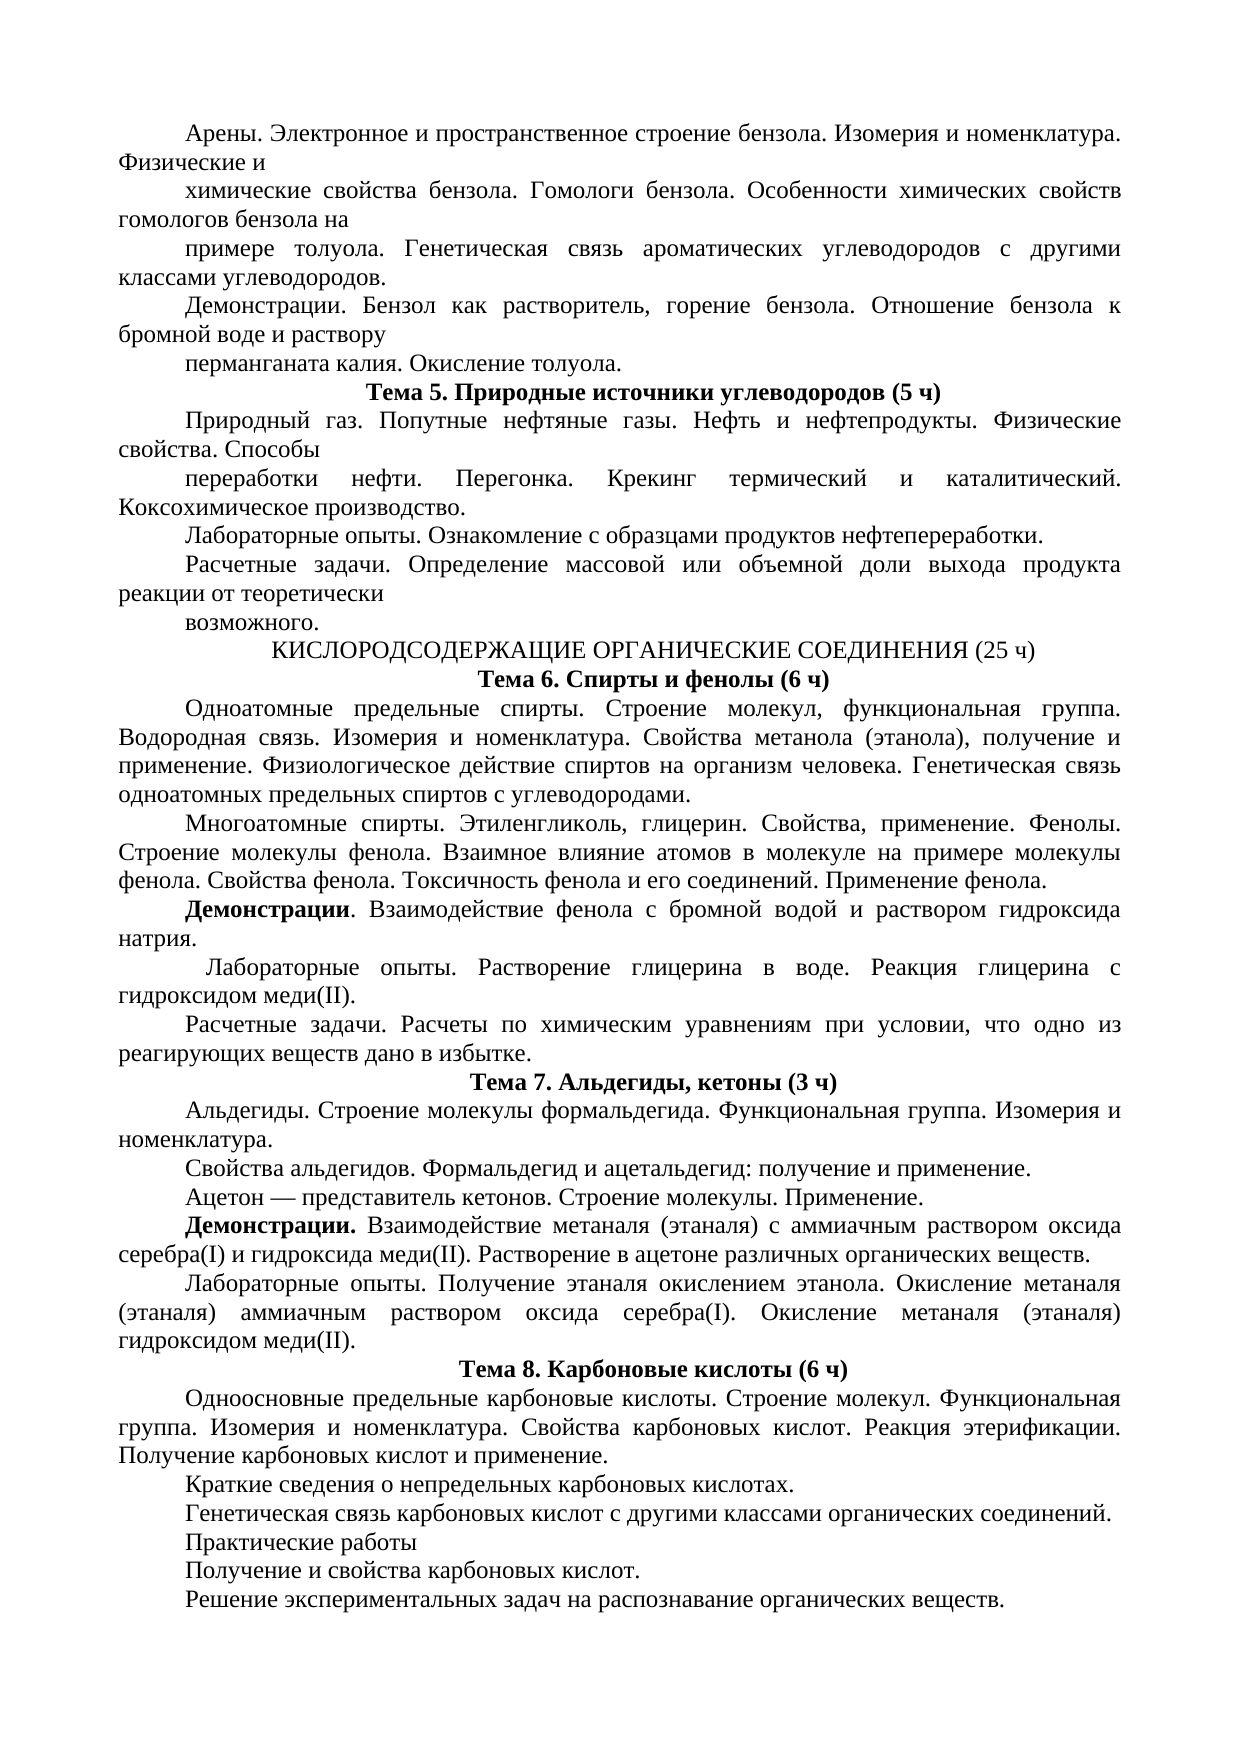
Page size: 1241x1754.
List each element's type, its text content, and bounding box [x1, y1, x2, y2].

text Расчетные задачи. Определение массовой или объемной доли выхода продукта реакции от теоретически [118, 549, 1122, 607]
text Тема 5. Природные источники углеводородов (5 ч) [118, 377, 1122, 406]
text Одноатомные предельные спирты. Строение молекул, функциональная группа. Водородная связь. Изомерия и номенклатура. Свойства метанола (этанола), получение и применение. Физиологическое действие спиртов на организм человека. Генетическая связь одноатомных предельных спиртов с углеводородами. [118, 693, 1122, 808]
text Тема 6. Спирты и фенолы (6 ч) [118, 664, 1122, 693]
text КИСЛОРОДСОДЕРЖАЩИЕ ОРГАНИЧЕСКИЕ СОЕДИНЕНИЯ (25 ч) [118, 636, 1122, 664]
text Ацетон — представитель кетонов. Строение молекулы. Применение. [118, 1182, 1122, 1211]
text Природный газ. Попутные нефтяные газы. Нефть и нефтепродукты. Физические свойства. Способы [118, 406, 1122, 463]
text Демонстрации. Бензол как растворитель, горение бензола. Отношение бензола к бромной воде и раствору [118, 291, 1122, 348]
text Демонстрации. Взаимодействие метаналя (этаналя) с аммиачным раствором оксида серебра(I) и гидроксида меди(II). Растворение в ацетоне различных органических веществ. [118, 1211, 1122, 1268]
text Практические работы [118, 1527, 1122, 1556]
text Тема 8. Карбоновые кислоты (6 ч) [118, 1354, 1122, 1383]
text Расчетные задачи. Расчеты по химическим уравнениям при условии, что одно из реагирующих веществ дано в избытке. [118, 1009, 1122, 1067]
text Краткие сведения о непредельных карбоновых кислотах. [118, 1469, 1122, 1498]
text Арены. Электронное и пространственное строение бензола. Изомерия и номенклатура. Физические и [118, 118, 1122, 176]
text Многоатомные спирты. Этиленгликоль, глицерин. Свойства, применение. Фенолы. Строение молекулы фенола. Взаимное влияние атомов в молекуле на примере молекулы фенола. Свойства фенола. Токсичность фенола и его соединений. Применение фенола. [118, 808, 1122, 894]
text Альдегиды. Строение молекулы формальдегида. Функциональная группа. Изомерия и номенклатура. [118, 1096, 1122, 1153]
text возможного. [118, 607, 1122, 636]
text Свойства альдегидов. Формальдегид и ацетальдегид: получение и применение. [118, 1153, 1122, 1182]
text Лабораторные опыты. Растворение глицерина в воде. Реакция глицерина с гидроксидом меди(II). [118, 952, 1122, 1009]
text Решение экспериментальных задач на распознавание органических веществ. [118, 1584, 1122, 1613]
text примере толуола. Генетическая связь ароматических углеводородов с другими классами углеводородов. [118, 233, 1122, 291]
text перманганата калия. Окисление толуола. [118, 348, 1122, 377]
text химические свойства бензола. Гомологи бензола. Особенности химических свойств гомологов бензола на [118, 176, 1122, 233]
text Демонстрации. Взаимодействие фенола с бромной водой и раствором гидроксида натрия. [118, 894, 1122, 952]
text Одноосновные предельные карбоновые кислоты. Строение молекул. Функциональная группа. Изомерия и номенклатура. Свойства карбоновых кислот. Реакция этерификации. Получение карбоновых кислот и применение. [118, 1383, 1122, 1469]
text Тема 7. Альдегиды, кетоны (3 ч) [118, 1067, 1122, 1096]
text Лабораторные опыты. Получение этаналя окислением этанола. Окисление метаналя (этаналя) аммиачным раствором оксида серебра(I). Окисление метаналя (этаналя) гидроксидом меди(II). [118, 1268, 1122, 1354]
text Генетическая связь карбоновых кислот с другими классами органических соединений. [118, 1498, 1122, 1527]
text переработки нефти. Перегонка. Крекинг термический и каталитический. Коксохимическое производство. [118, 463, 1122, 521]
text Лабораторные опыты. Ознакомление c образцами продуктов нефтепереработки. [118, 521, 1122, 549]
text Получение и свойства карбоновых кислот. [118, 1556, 1122, 1584]
